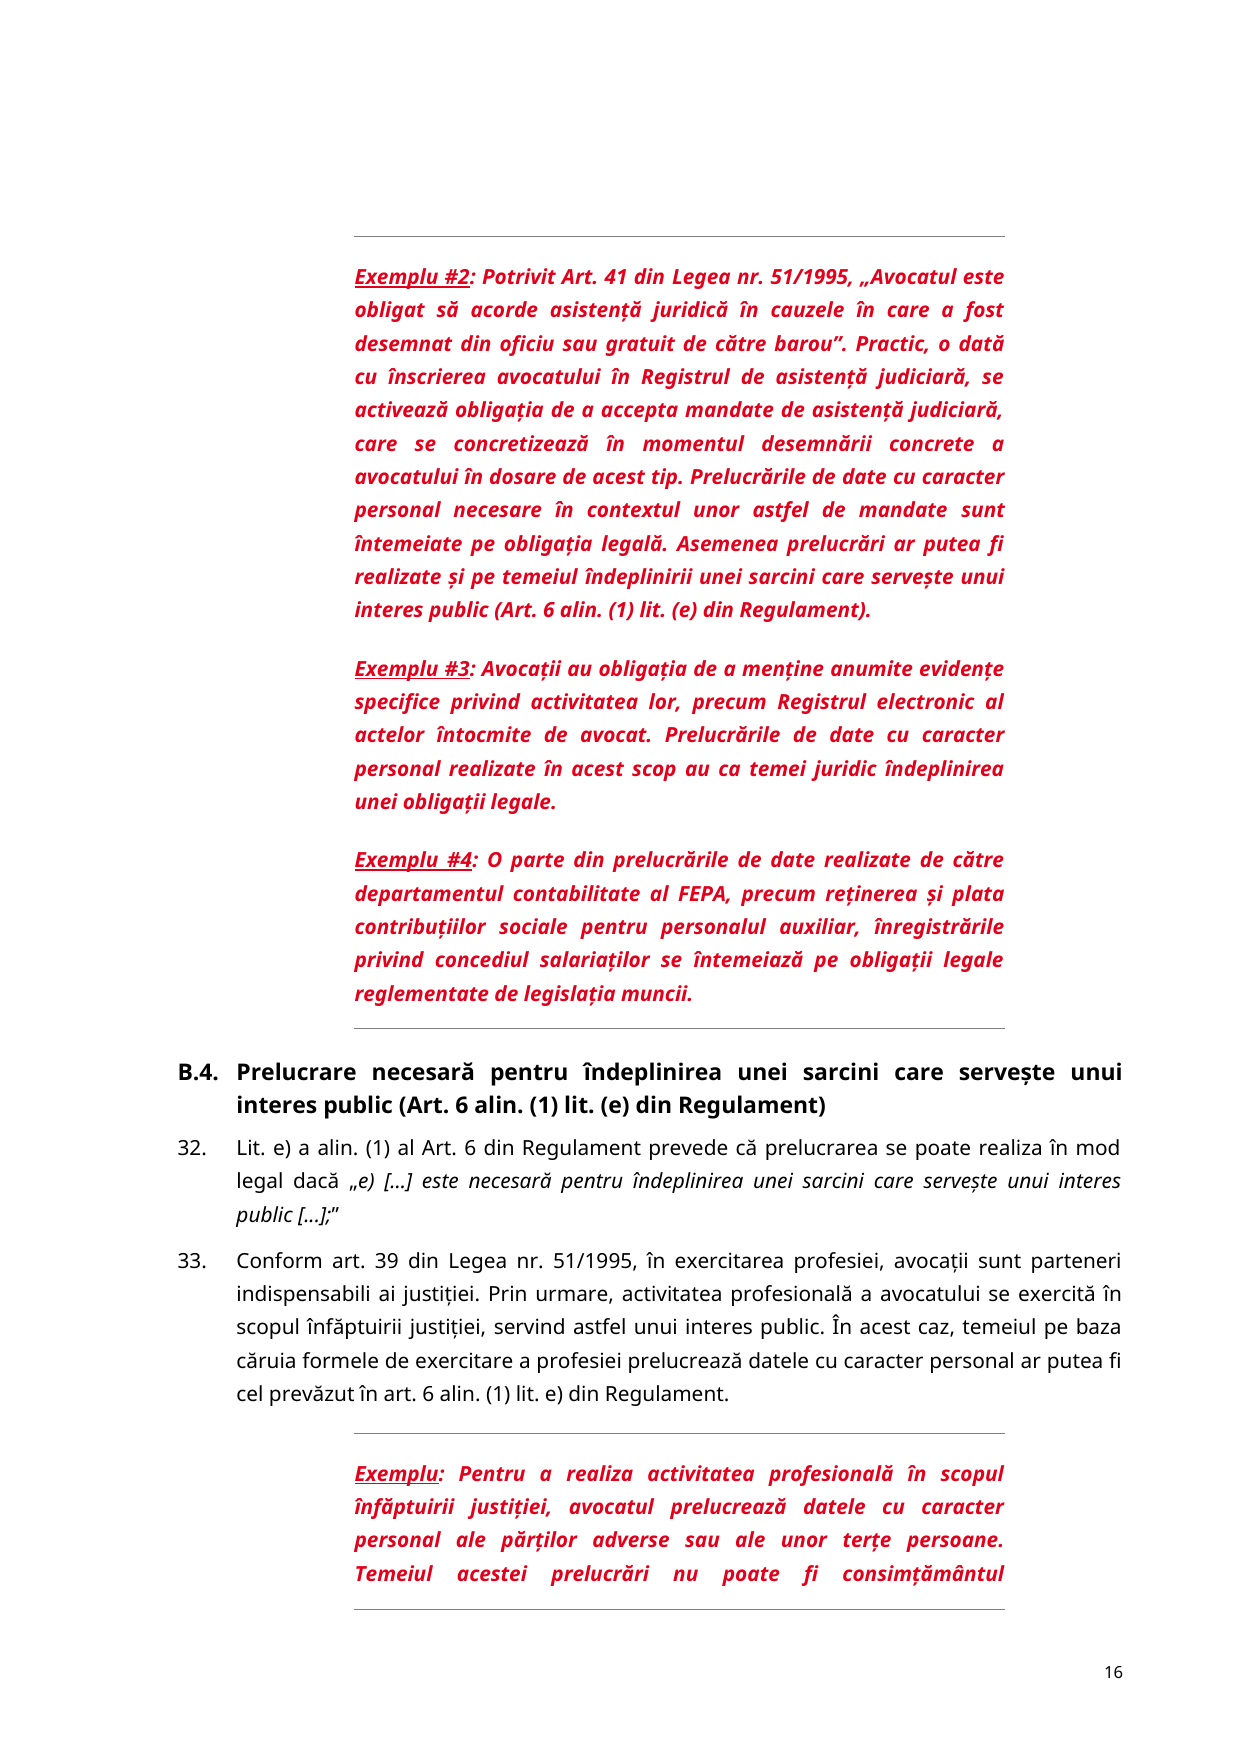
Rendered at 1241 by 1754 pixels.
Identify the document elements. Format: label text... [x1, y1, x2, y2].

text Conform art. 39 din Legea nr. 51/1995, în exercitarea profesiei, avocații sunt parteneri indispensabili ai justiției. Prin urmare, activitatea profesională a avocatului se exercită în scopul înfăptuirii justiției, servind astfel unui interes public. În acest caz, temeiul pe baza căruia formele de exercitare a profesiei prelucrează datele cu caracter personal ar putea fi cel prevăzut în art. 6 alin. (1) lit. e) din Regulament. [177, 1241, 1123, 1408]
text Exemplu #3: Avocații au obligația de a menține anumite evidențe specifice privind activitatea lor, precum Registrul electronic al actelor întocmite de avocat. Prelucrările de date cu caracter personal realizate în acest scop au ca temei juridic îndeplinirea unei obligații legale. [354, 628, 1005, 816]
subtitle Prelucrare necesară pentru îndeplinirea unei sarcini care servește unui interes public (Art. 6 alin. (1) lit. (e) din Regulament) [177, 1054, 1123, 1121]
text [354, 1434, 1005, 1609]
text Lit. e) a alin. (1) al Art. 6 din Regulament prevede că prelucrarea se poate realiza în mod legal dacă „e) [...] este necesară pentru îndeplinirea unei sarcini care servește unui interes public [...];” [177, 1129, 1123, 1229]
text Exemplu #2: Potrivit Art. 41 din Legea nr. 51/1995, „Avocatul este obligat să acorde asistență juridică în cauzele în care a fost desemnat din oficiu sau gratuit de către barou”. Practic, o dată cu înscrierea avocatului în Registrul de asistență judiciară, se activează obligația de a accepta mandate de asistență judiciară, care se concretizează în momentul desemnării concrete a avocatului în dosare de acest tip. Prelucrările de date cu caracter personal necesare în contextul unor astfel de mandate sunt întemeiate pe obligația legală. Asemenea prelucrări ar putea fi realizate și pe temeiul îndeplinirii unei sarcini care servește unui interes public (Art. 6 alin. (1) lit. (e) din Regulament). [354, 237, 1005, 624]
text Exemplu #4: O parte din prelucrările de date realizate de către departamentul contabilitate al FEPA, precum reținerea și plata contribuțiilor sociale pentru personalul auxiliar, înregistrările privind concediul salariaților se întemeiază pe obligații legale reglementate de legislația muncii. [354, 819, 1005, 1028]
